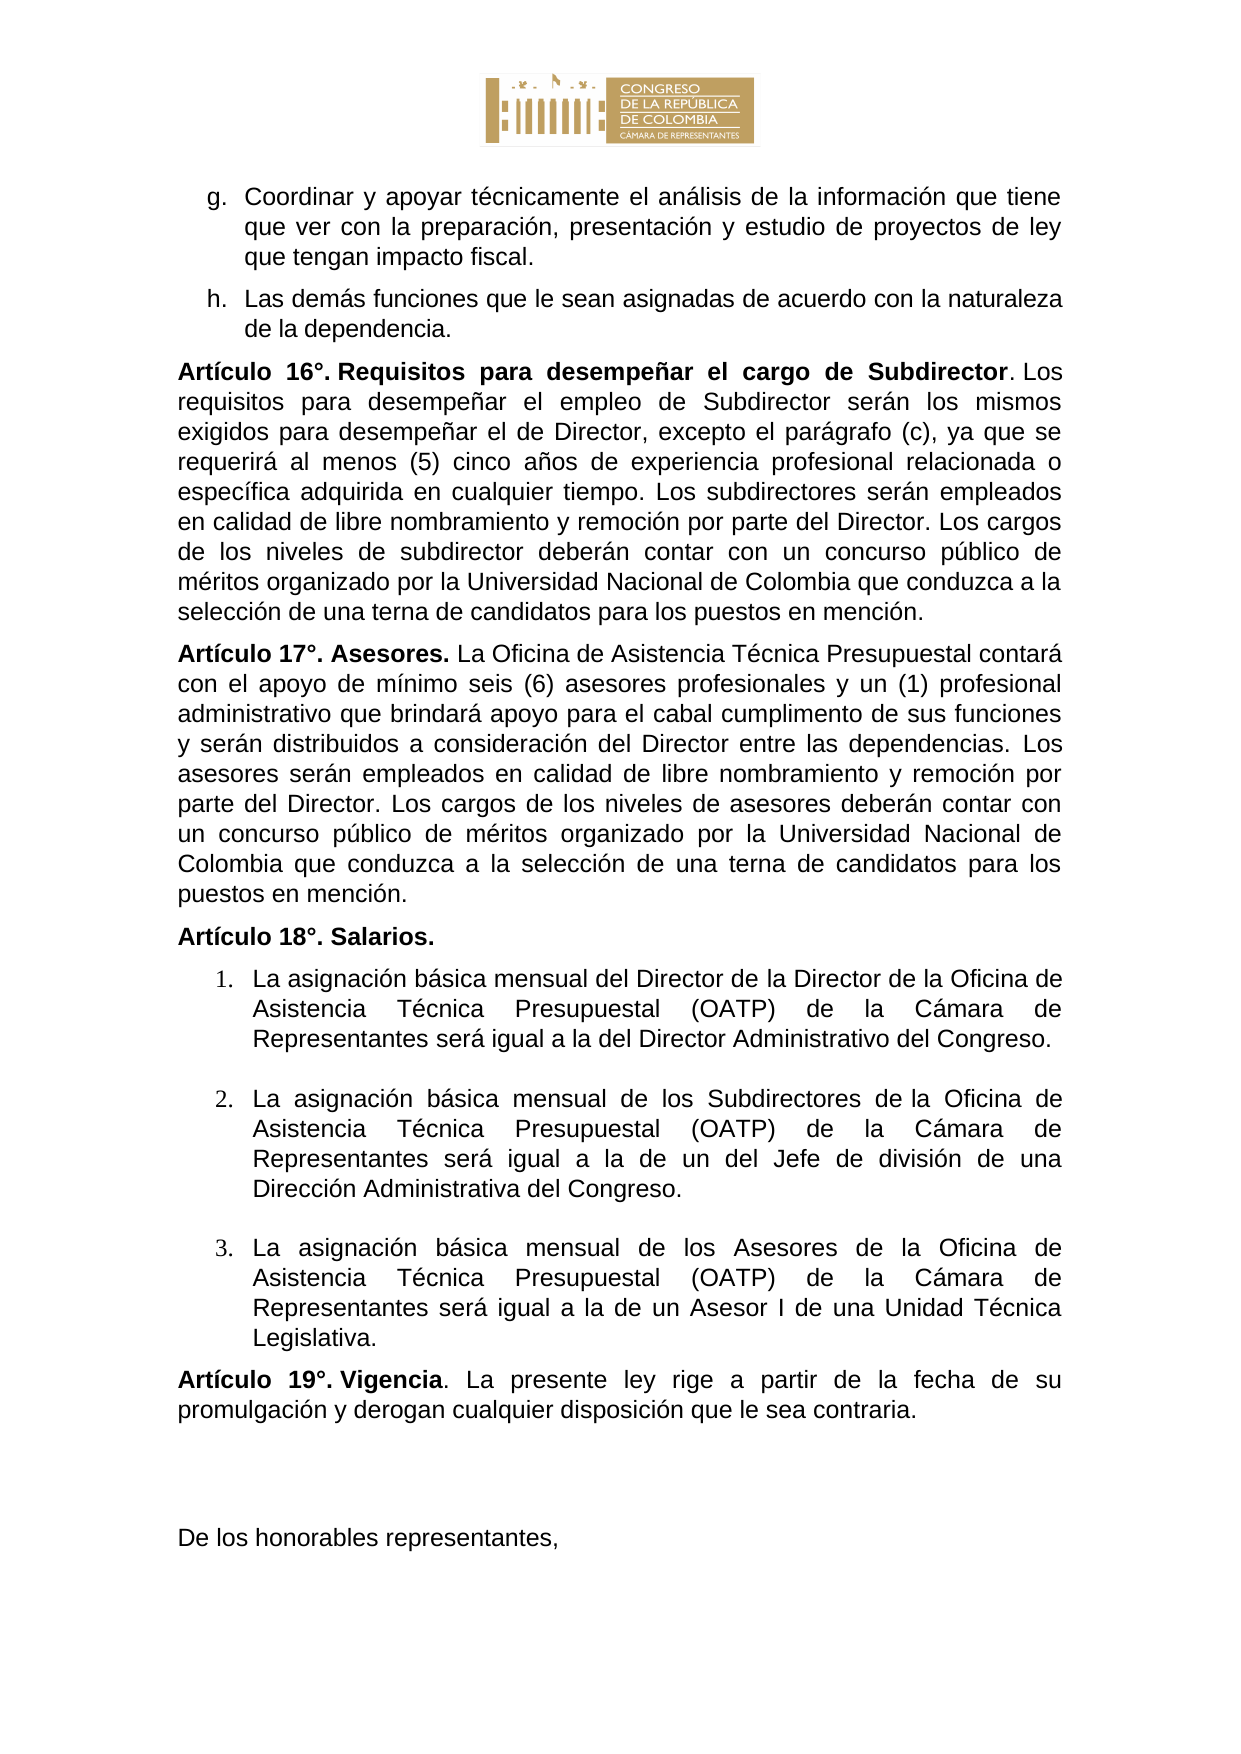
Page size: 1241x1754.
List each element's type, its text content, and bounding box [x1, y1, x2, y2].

text Artículo 19°. Vigencia. La presente ley rige a partir de la fecha de su promulgación y derogan cualquier disposición que le sea contraria. [177, 1364, 1063, 1424]
text Artículo 18°. Salarios. [177, 921, 1063, 951]
text Artículo 16°. Requisitos para desempeñar el cargo de Subdirector. Los requisitos para desempeñar el empleo de Subdirector serán los mismos exigidos para desempeñar el de Director, excepto el parágrafo (c), ya que se requerirá al menos (5) cinco años de experiencia profesional relacionada o específica adquirida en cualquier tiempo. Los subdirectores serán empleados en calidad de libre nombramiento y remoción por parte del Director. Los cargos de los niveles de subdirector deberán contar con un concurso público de méritos organizado por la Universidad Nacional de Colombia que conduzca a la selección de una terna de candidatos para los puestos en mención. [177, 356, 1063, 626]
picture [479, 73, 761, 147]
list La asignación básica mensual del Director de la Director de la Oficina de Asistencia Técnica Presupuestal (OATP) de la Cámara de Representantes será igual a la del Director Administrativo del Congreso. [215, 963, 1063, 1053]
list La asignación básica mensual de los Asesores de la Oficina de Asistencia Técnica Presupuestal (OATP) de la Cámara de Representantes será igual a la de un Asesor I de una Unidad Técnica Legislativa. [215, 1232, 1063, 1352]
list Coordinar y apoyar técnicamente el análisis de la información que tiene que ver con la preparación, presentación y estudio de proyectos de ley que tengan impacto fiscal. [207, 181, 1063, 271]
list La asignación básica mensual de los Subdirectores de la Oficina de Asistencia Técnica Presupuestal (OATP) de la Cámara de Representantes será igual a la de un del Jefe de división de una Dirección Administrativa del Congreso. [215, 1083, 1063, 1203]
text De los honorables representantes, [177, 1522, 1063, 1552]
list Las demás funciones que le sean asignadas de acuerdo con la naturaleza de la dependencia. [207, 283, 1063, 343]
text Artículo 17°. Asesores. La Oficina de Asistencia Técnica Presupuestal contará con el apoyo de mínimo seis (6) asesores profesionales y un (1) profesional administrativo que brindará apoyo para el cabal cumplimento de sus funciones y serán distribuidos a consideración del Director entre las dependencias. Los asesores serán empleados en calidad de libre nombramiento y remoción por parte del Director. Los cargos de los niveles de asesores deberán contar con un concurso público de méritos organizado por la Universidad Nacional de Colombia que conduzca a la selección de una terna de candidatos para los puestos en mención. [177, 638, 1063, 908]
